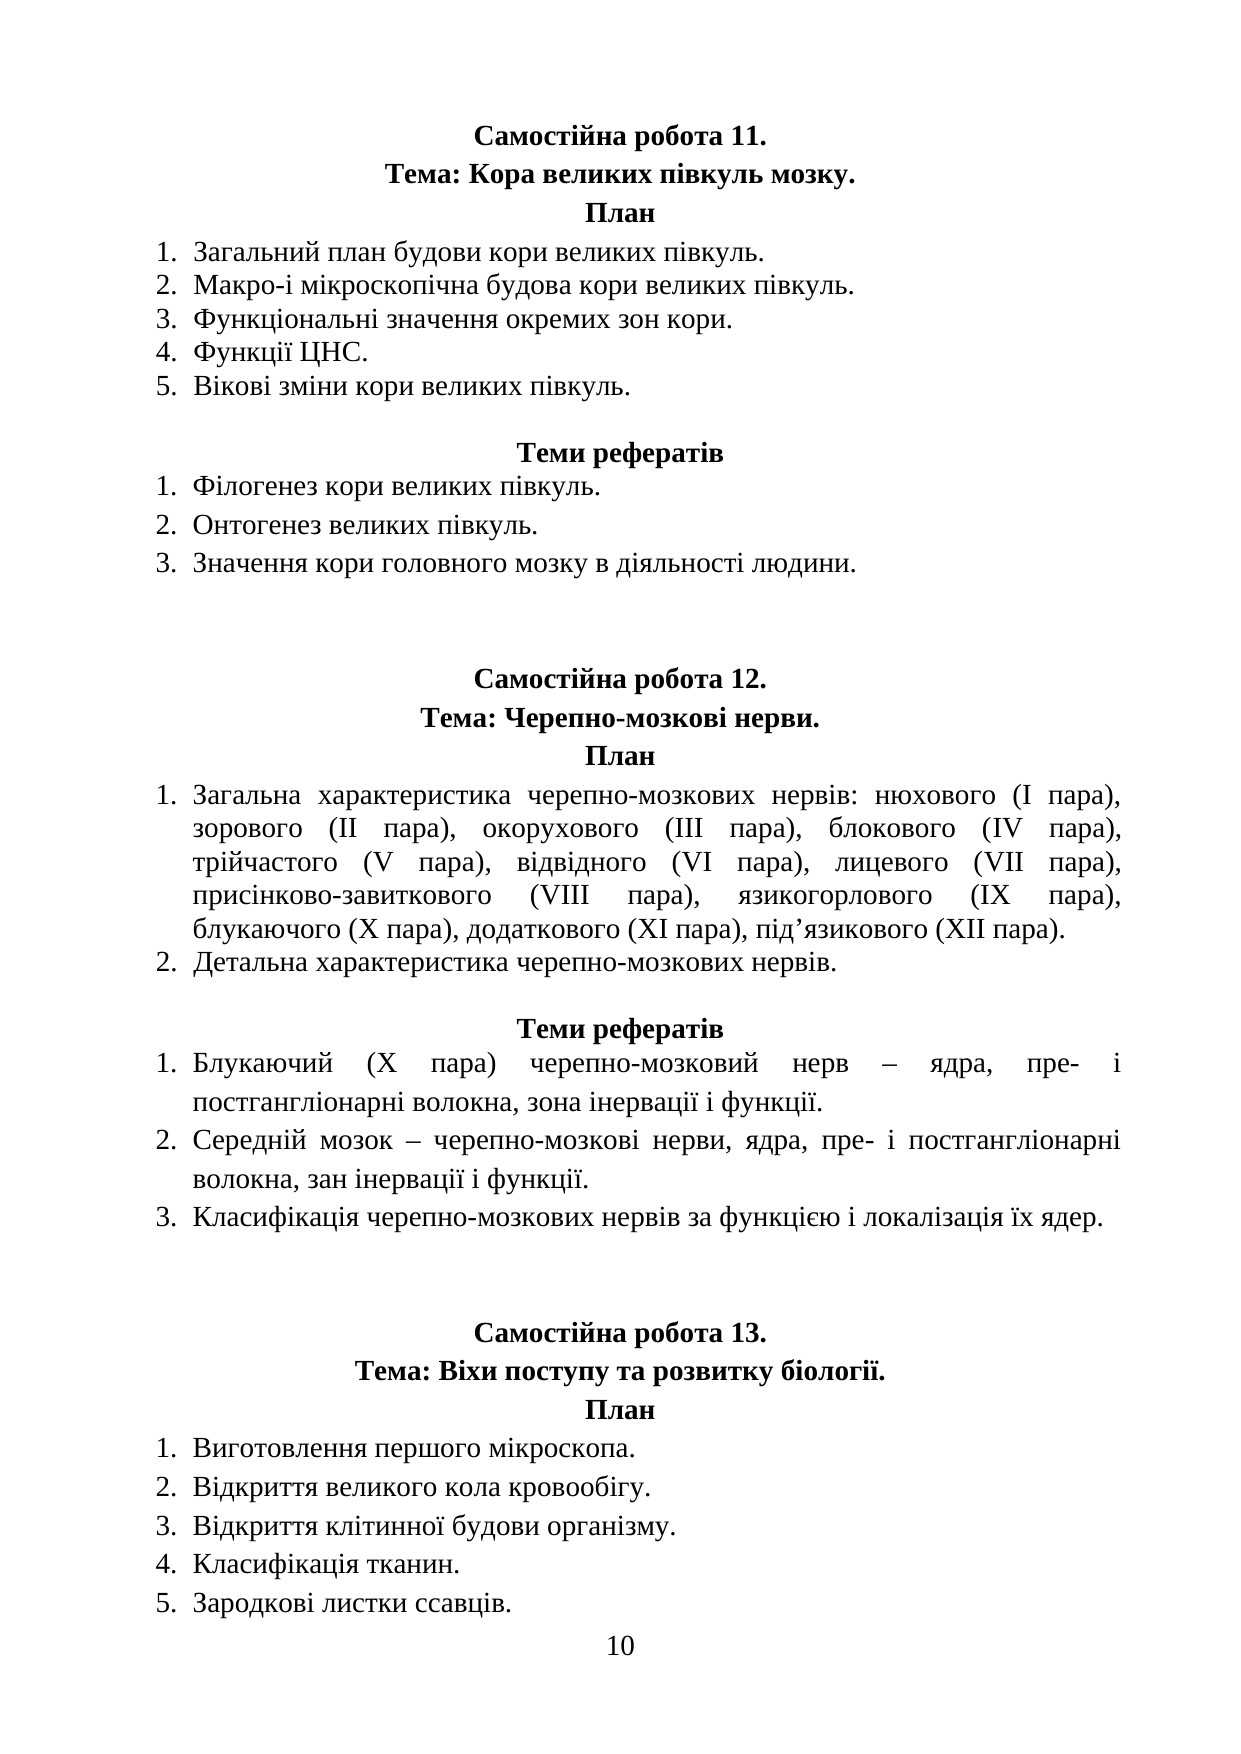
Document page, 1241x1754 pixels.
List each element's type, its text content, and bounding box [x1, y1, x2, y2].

list Функції ЦНС. [156, 334, 1122, 368]
list Функціональні значення окремих зон кори. [156, 301, 1122, 334]
text Теми рефератів [118, 1012, 1122, 1045]
list Блукаючий (Х пара) черепно-мозковий нерв – ядра, пре- і постгангліонарні волокна, зона інервації і функції. [155, 1045, 1122, 1117]
list Середній мозок – черепно-мозкові нерви, ядра, пре- і постгангліонарні волокна, зан інервації і функції. [155, 1122, 1122, 1194]
list Загальний план будови кори великих півкуль. [156, 234, 1122, 267]
list Макро-і мікроскопічна будова кори великих півкуль. [156, 267, 1122, 301]
list Загальна характеристика черепно-мозкових нервів: нюхового (І пара), зорового (ІІ пара), окорухового (ІІІ пара), блокового (IV пара), трійчастого (V пара), відвідного (VІ пара), лицевого (VІІ пара), присінково-завиткового (VІІІ пара), язикогорлового (ІХ пара), блукаючого (Х пара), додаткового (ХІ пара), під’язикового (ХІІ пара). [155, 777, 1122, 944]
text Теми рефератів [118, 435, 1122, 468]
subtitle Самостійна робота 13. [118, 1315, 1122, 1348]
list Класифікація тканин. [155, 1546, 1122, 1580]
subtitle Тема: Віхи поступу та розвитку біології. [118, 1353, 1122, 1387]
text План [118, 738, 1122, 772]
list Зародкові листки ссавців. [155, 1585, 1122, 1618]
list Класифікація черепно-мозкових нервів за функцією і локалізація їх ядер. [155, 1199, 1122, 1233]
text План [118, 1392, 1122, 1426]
list Відкриття клітинної будови організму. [155, 1508, 1122, 1541]
text План [118, 195, 1122, 229]
list Виготовлення першого мікроскопа. [155, 1431, 1122, 1464]
subtitle Самостійна робота 12. [118, 661, 1122, 695]
subtitle Тема: Черепно-мозкові нерви. [118, 700, 1122, 733]
subtitle Самостійна робота 11. [118, 118, 1122, 152]
subtitle Тема: Кора великих півкуль мозку. [118, 157, 1122, 190]
list Онтогенез великих півкуль. [155, 507, 1122, 541]
list Відкриття великого кола кровообігу. [155, 1469, 1122, 1503]
list Детальна характеристика черепно-мозкових нервів. [156, 944, 1122, 978]
list Філогенез кори великих півкуль. [155, 468, 1122, 502]
list Значення кори головного мозку в діяльності людини. [155, 546, 1122, 579]
list Вікові зміни кори великих півкуль. [156, 368, 1122, 401]
